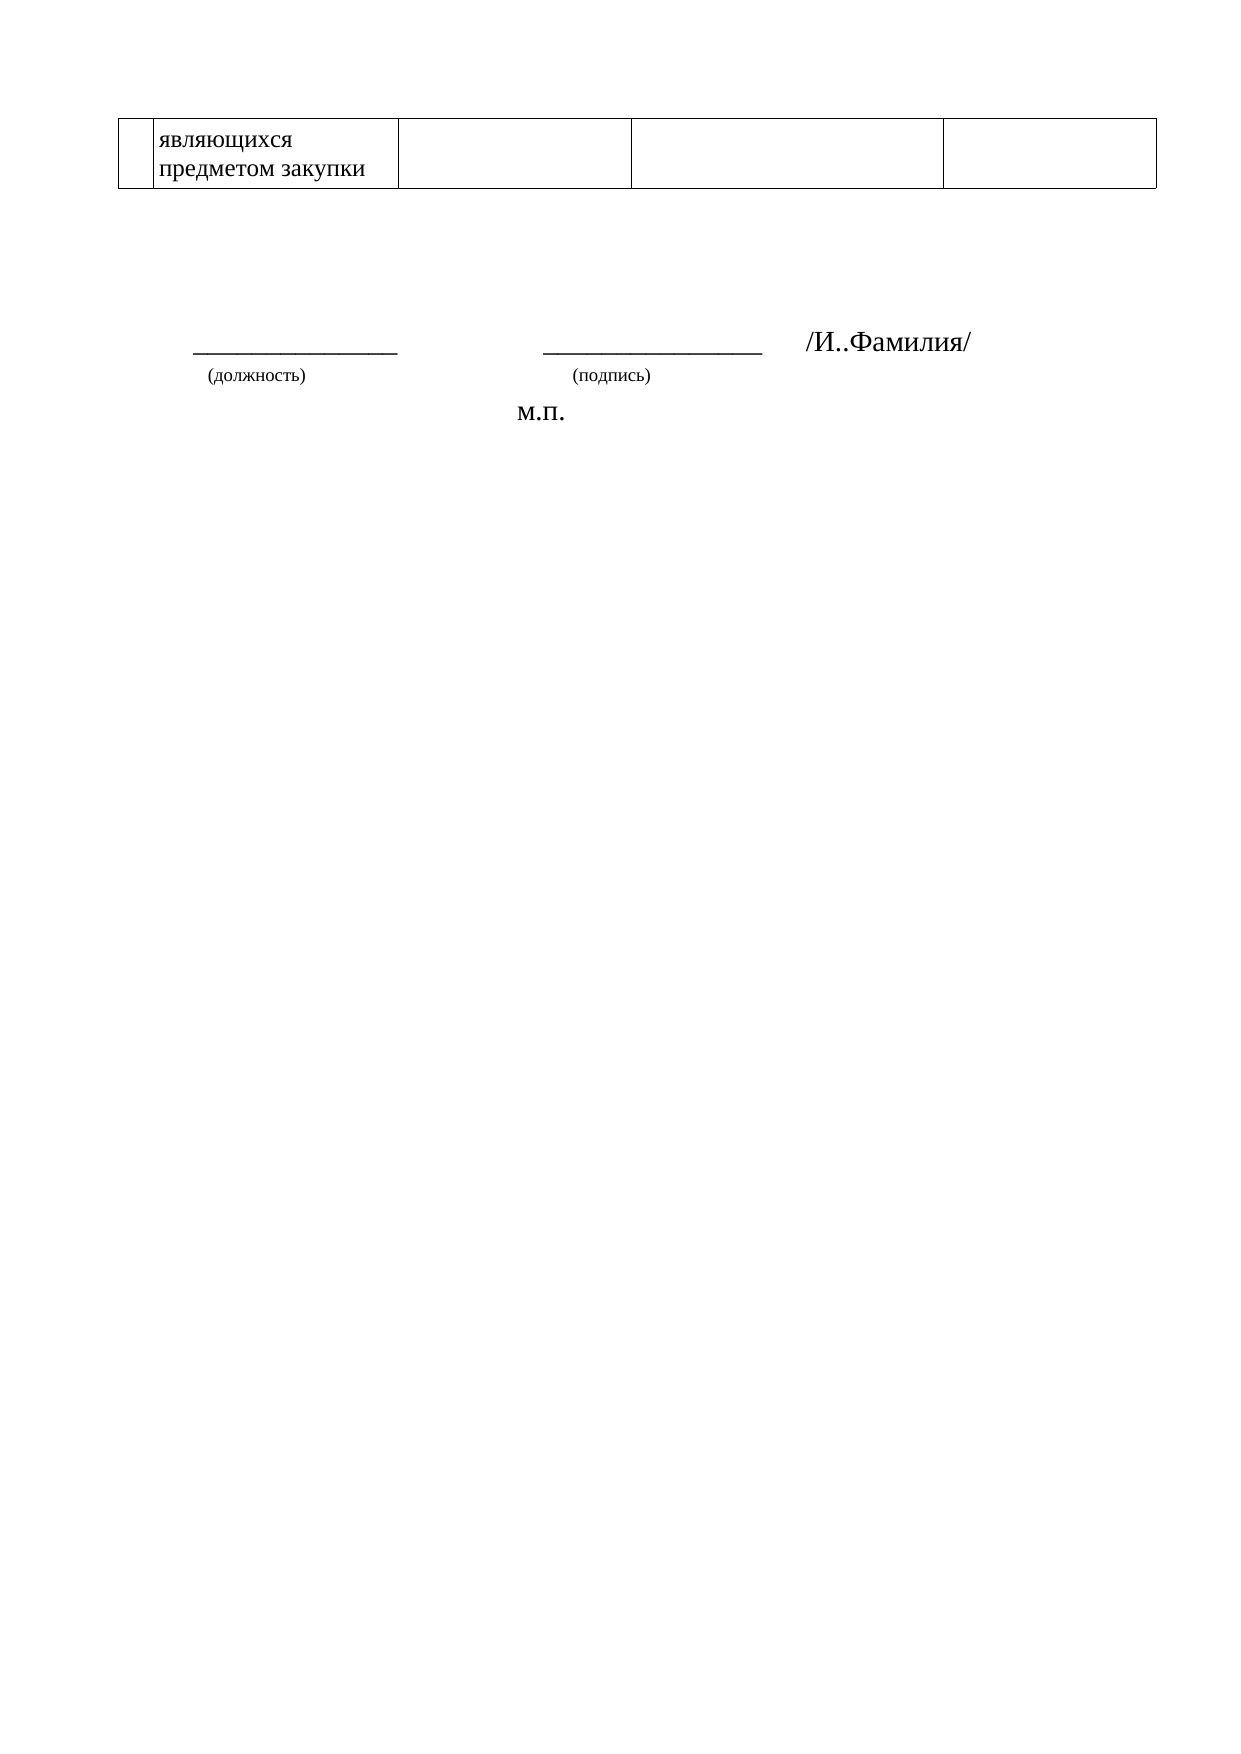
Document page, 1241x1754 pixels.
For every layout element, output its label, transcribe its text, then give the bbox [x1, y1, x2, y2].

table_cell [632, 119, 943, 188]
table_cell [944, 119, 1156, 188]
list (должность) (подпись) [193, 364, 1181, 386]
list ______________ _______________ /И..Фамилия/ [193, 324, 1181, 358]
list м.п. [193, 393, 1181, 426]
table_cell 5 [119, 119, 153, 188]
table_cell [154, 119, 398, 188]
table_cell [399, 119, 631, 188]
